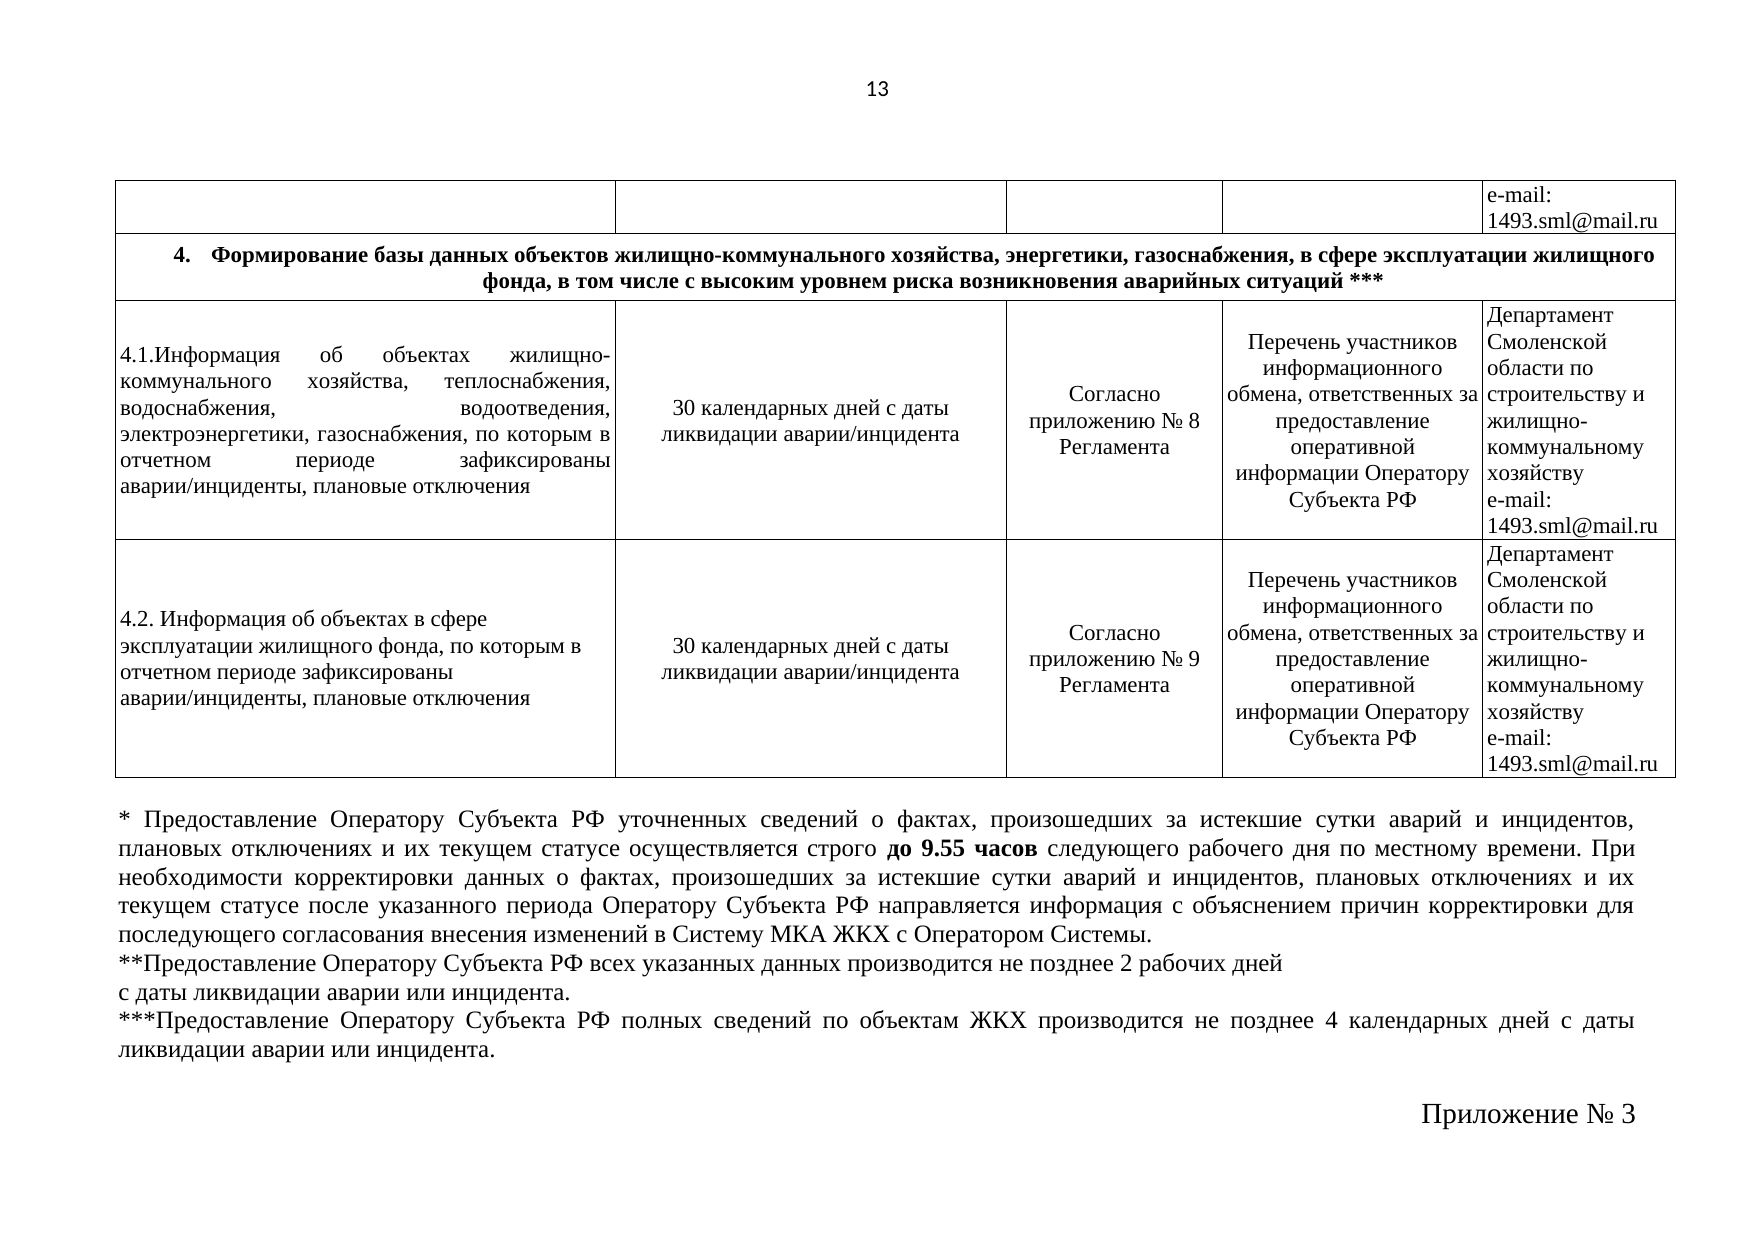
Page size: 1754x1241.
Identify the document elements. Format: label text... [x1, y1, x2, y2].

text * Предоставление Оператору Субъекта РФ уточненных сведений о фактах, произошедших за истекшие сутки аварий и инцидентов, плановых отключениях и их текущем статусе осуществляется строго до 9.55 часов следующего рабочего дня по местному времени. При необходимости корректировки данных о фактах, произошедших за истекшие сутки аварий и инцидентов, плановых отключениях и их текущем статусе после указанного периода Оператору Субъекта РФ направляется информация с объяснением причин корректировки для последующего согласования внесения изменений в Систему МКА ЖКХ с Оператором Системы. [118, 804, 1636, 948]
text **Предоставление Оператору Субъекта РФ всех указанных данных производится не позднее 2 рабочих дней с даты ликвидации аварии или инцидента. [118, 948, 1636, 1005]
table_cell Перечень участников информационного обмена, ответственных за предоставление оперативной информации Оператору Субъекта РФ [1223, 540, 1482, 777]
table_cell Департамент Смоленской области по строительству и жилищно-коммунальному хозяйству e-mail: 1493.sml@mail.ru [1483, 301, 1675, 538]
text ***Предоставление Оператору Субъекта РФ полных сведений по объектам ЖКХ производится не позднее 4 календарных дней с даты ликвидации аварии или инцидента. [118, 1005, 1636, 1063]
table_cell Перечень участников информационного обмена, ответственных за предоставление оперативной информации Оператору Субъекта РФ [1223, 301, 1482, 538]
text Приложение № 3 [118, 1096, 1636, 1130]
table_cell 30 календарных дней с даты ликвидации аварии/инцидента [616, 301, 1006, 538]
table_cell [616, 181, 1006, 233]
table_cell Департамент Смоленской области по строительству и жилищно-коммунальному хозяйству e-mail: 1493.sml@mail.ru [1483, 540, 1675, 777]
table_cell Согласно приложению № 9 Регламента [1007, 540, 1222, 777]
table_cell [1223, 181, 1482, 233]
table_cell 30 календарных дней с даты ликвидации аварии/инцидента [616, 540, 1006, 777]
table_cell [116, 181, 615, 233]
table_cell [1007, 181, 1222, 233]
table_cell Согласно приложению № 8 Регламента [1007, 301, 1222, 538]
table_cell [1483, 181, 1675, 233]
table_cell Формирование базы данных объектов жилищно-коммунального хозяйства, энергетики, газоснабжения, в сфере эксплуатации жилищного фонда, в том числе с высоким уровнем риска возникновения аварийных ситуаций *** [116, 234, 1675, 300]
table_cell 4.2. Информация об объектах в сфере эксплуатации жилищного фонда, по которым в отчетном периоде зафиксированы аварии/инциденты, плановые отключения [116, 540, 615, 777]
table_cell 4.1.Информация об объектах жилищно-коммунального хозяйства, теплоснабжения, водоснабжения, водоотведения, электроэнергетики, газоснабжения, по которым в отчетном периоде зафиксированы аварии/инциденты, плановые отключения [116, 301, 615, 538]
